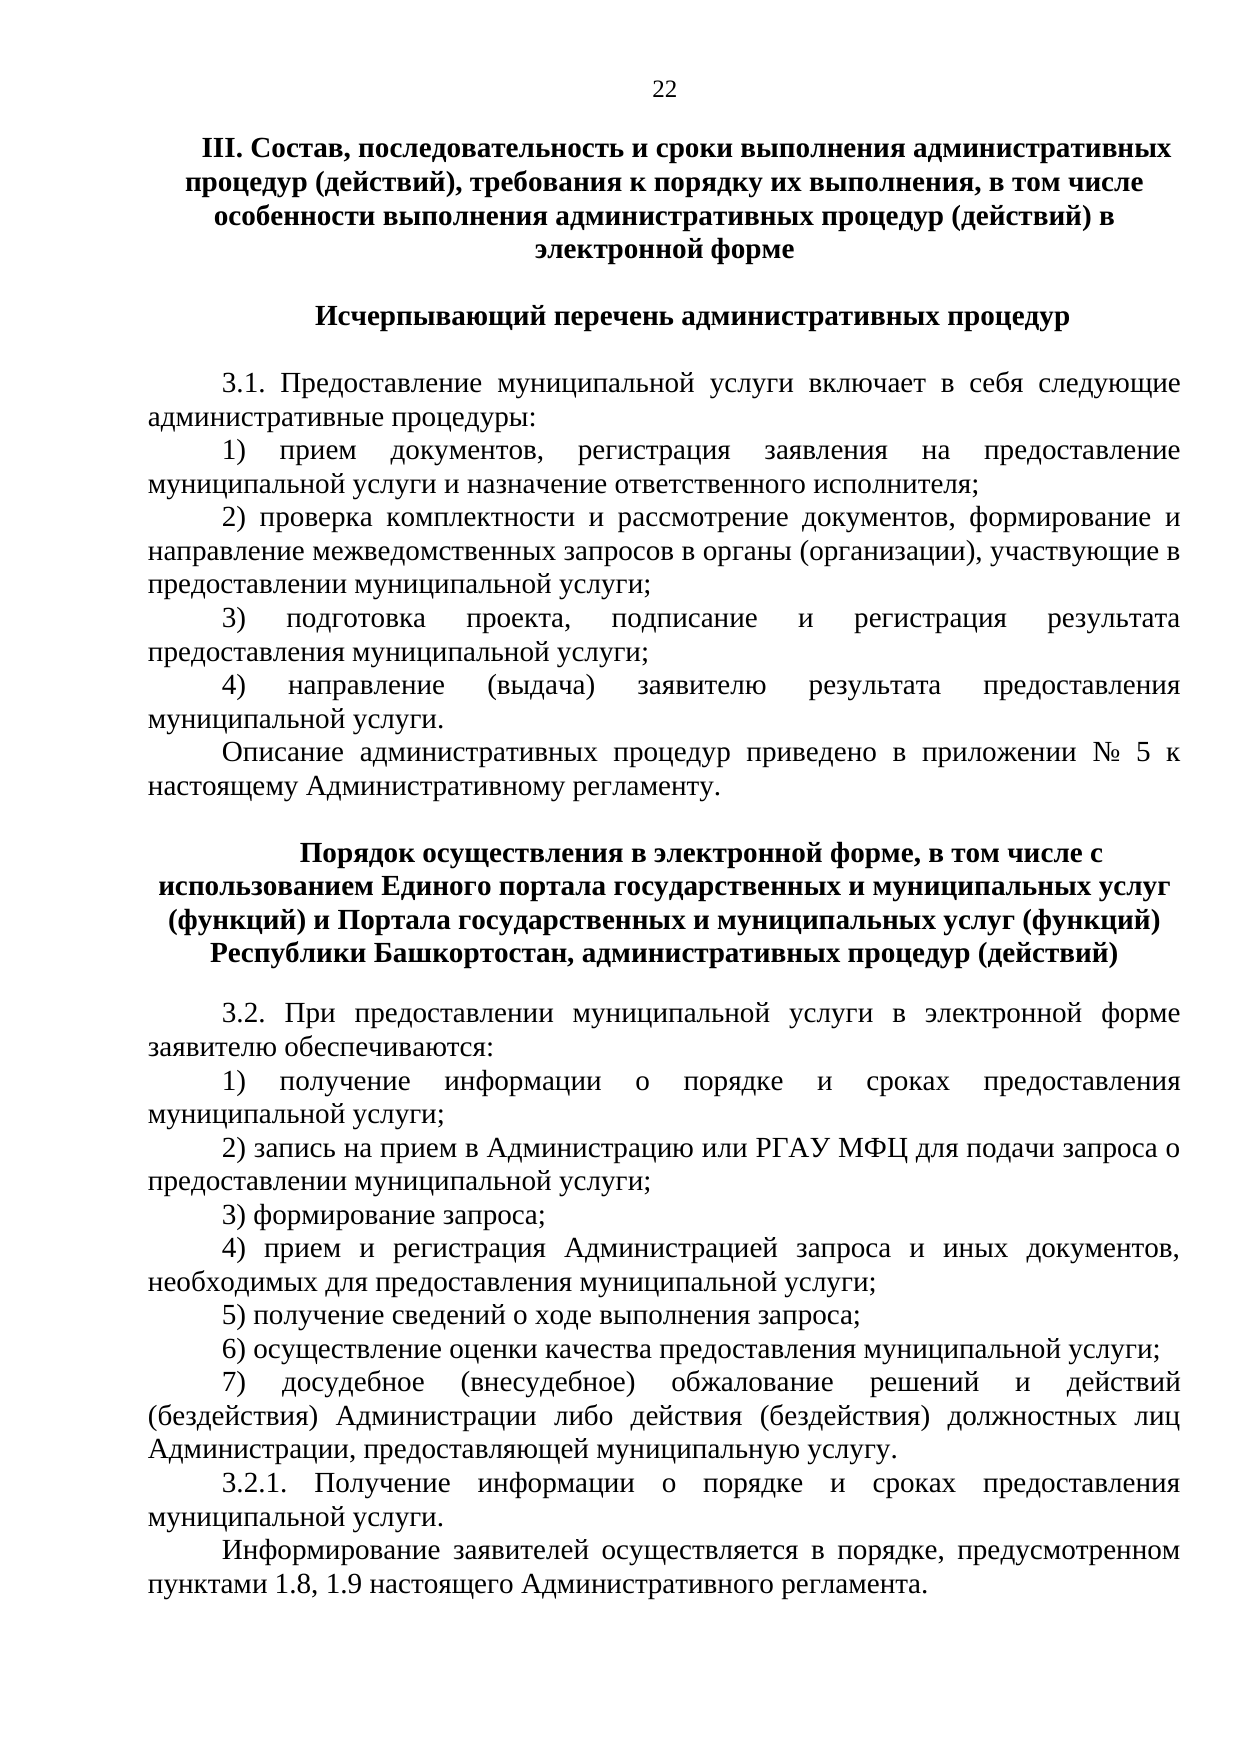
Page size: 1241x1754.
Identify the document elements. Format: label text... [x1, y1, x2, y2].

text 4) направление (выдача) заявителю результата предоставления муниципальной услуги. [148, 667, 1181, 734]
text 2) запись на прием в Администрацию или РГАУ МФЦ для подачи запроса о предоставлении муниципальной услуги; [148, 1130, 1181, 1197]
text 3.2.1. Получение информации о порядке и сроках предоставления муниципальной услуги. [148, 1465, 1181, 1532]
text 4) прием и регистрация Администрацией запроса и иных документов, необходимых для предоставления муниципальной услуги; [148, 1230, 1181, 1297]
text 3) формирование запроса; [148, 1197, 1181, 1230]
text 1) получение информации о порядке и сроках предоставления муниципальной услуги; [148, 1063, 1181, 1130]
text 2) проверка комплектности и рассмотрение документов, формирование и направление межведомственных запросов в органы (организации), участвующие в предоставлении муниципальной услуги; [148, 499, 1181, 600]
text 3.2. При предоставлении муниципальной услуги в электронной форме заявителю обеспечиваются: [148, 996, 1181, 1063]
text III. Состав, последовательность и сроки выполнения административных процедур (действий), требования к порядку их выполнения, в том числе особенности выполнения административных процедур (действий) в электронной форме [148, 131, 1181, 265]
text Исчерпывающий перечень административных процедур [148, 298, 1181, 332]
text 3) подготовка проекта, подписание и регистрация результата предоставления муниципальной услуги; [148, 600, 1181, 667]
text Порядок осуществления в электронной форме, в том числе с использованием Единого портала государственных и муниципальных услуг (функций) и Портала государственных и муниципальных услуг (функций) Республики Башкортостан, административных процедур (действий) [148, 835, 1181, 969]
text 7) досудебное (внесудебное) обжалование решений и действий (бездействия) Администрации либо действия (бездействия) должностных лиц Администрации, предоставляющей муниципальную услугу. [148, 1364, 1181, 1465]
text Информирование заявителей осуществляется в порядке, предусмотренном пунктами 1.8, 1.9 настоящего Административного регламента. [148, 1532, 1181, 1599]
text 1) прием документов, регистрация заявления на предоставление муниципальной услуги и назначение ответственного исполнителя; [148, 432, 1181, 499]
text Описание административных процедур приведено в приложении № 5 к настоящему Административному регламенту. [148, 734, 1181, 801]
text 6) осуществление оценки качества предоставления муниципальной услуги; [148, 1331, 1181, 1364]
text 5) получение сведений о ходе выполнения запроса; [148, 1297, 1181, 1331]
text 3.1. Предоставление муниципальной услуги включает в себя следующие административные процедуры: [148, 365, 1181, 432]
